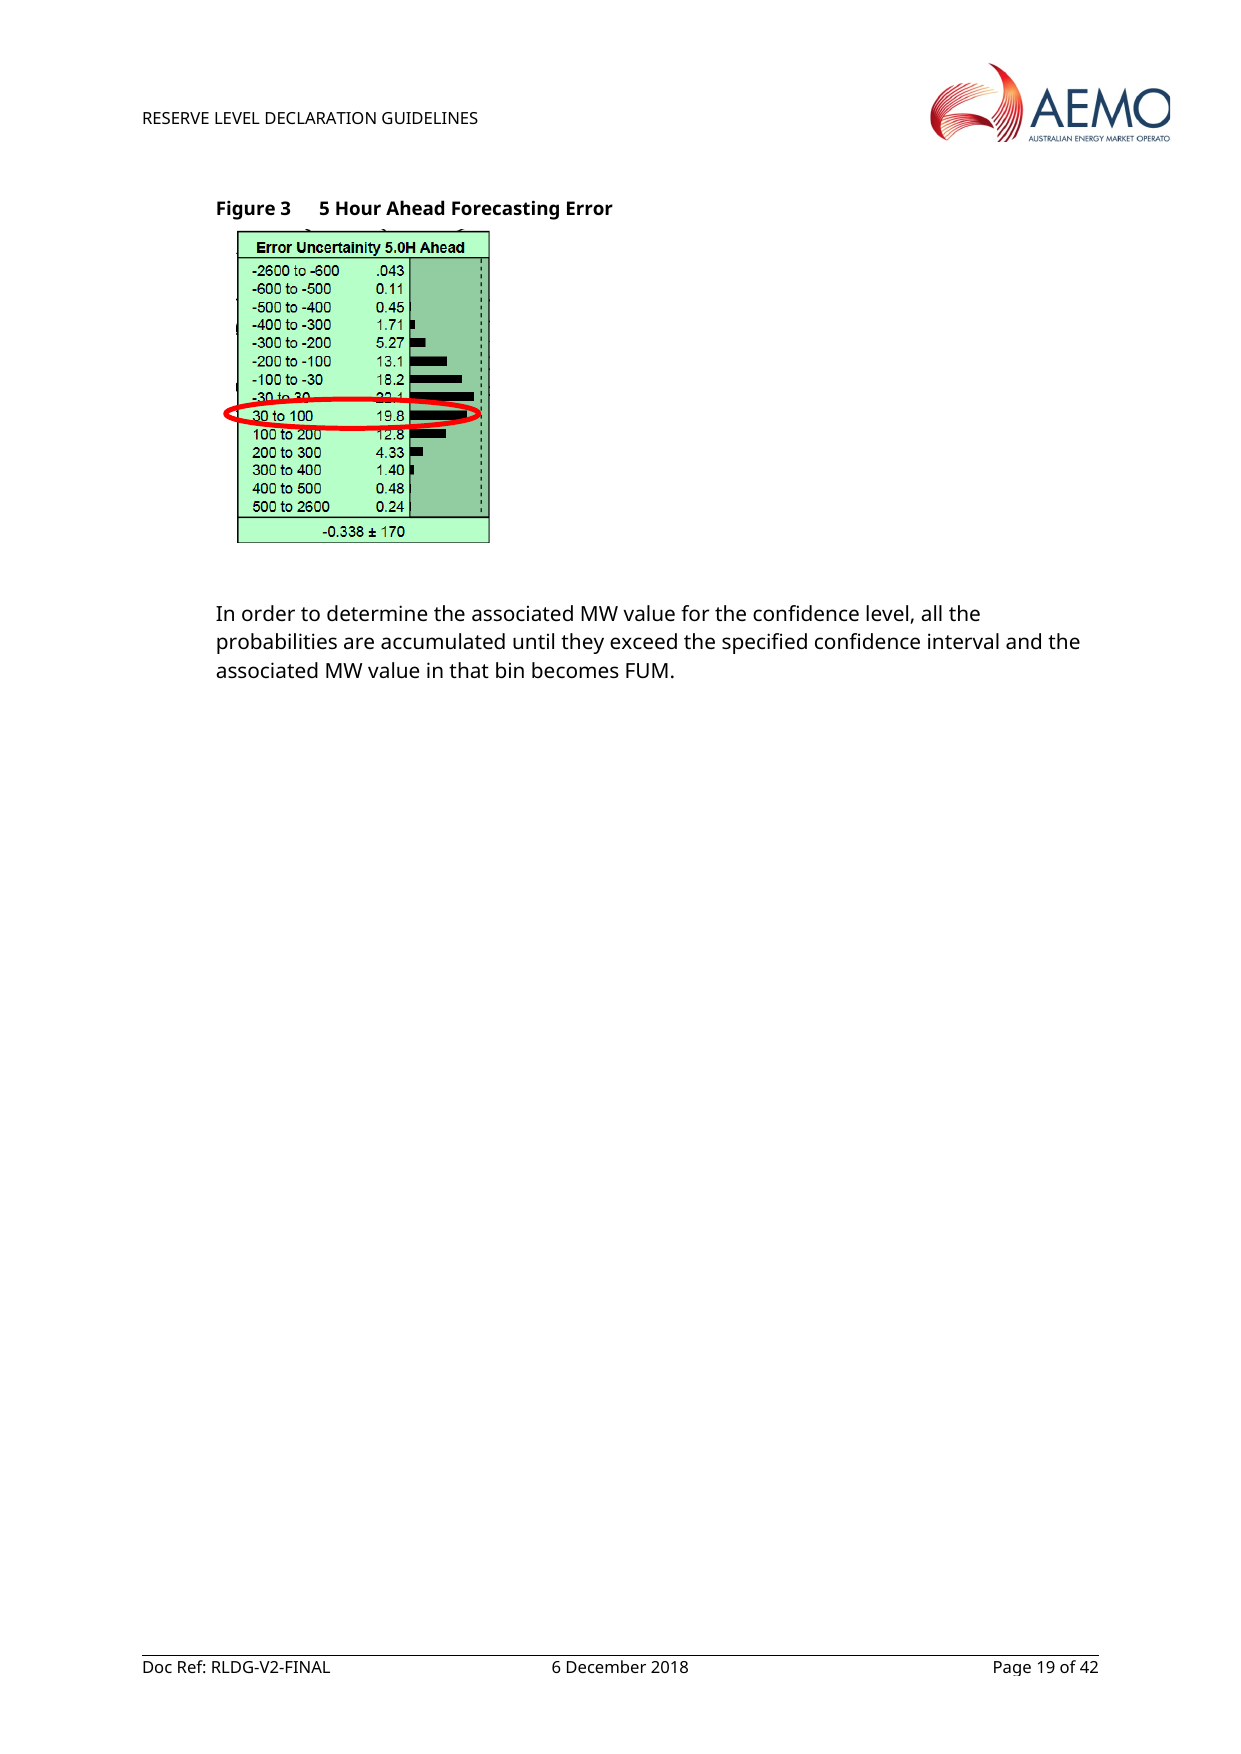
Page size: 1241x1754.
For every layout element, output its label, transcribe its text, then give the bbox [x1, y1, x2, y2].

text 5 Hour Ahead Forecasting Error [216, 195, 1098, 220]
text In order to determine the associated MW value for the confidence level, all the probabilities are accumulated until they exceed the specified confidence interval and the associated MW value in that bin becomes FUM. [216, 599, 1098, 684]
picture [929, 62, 1170, 141]
